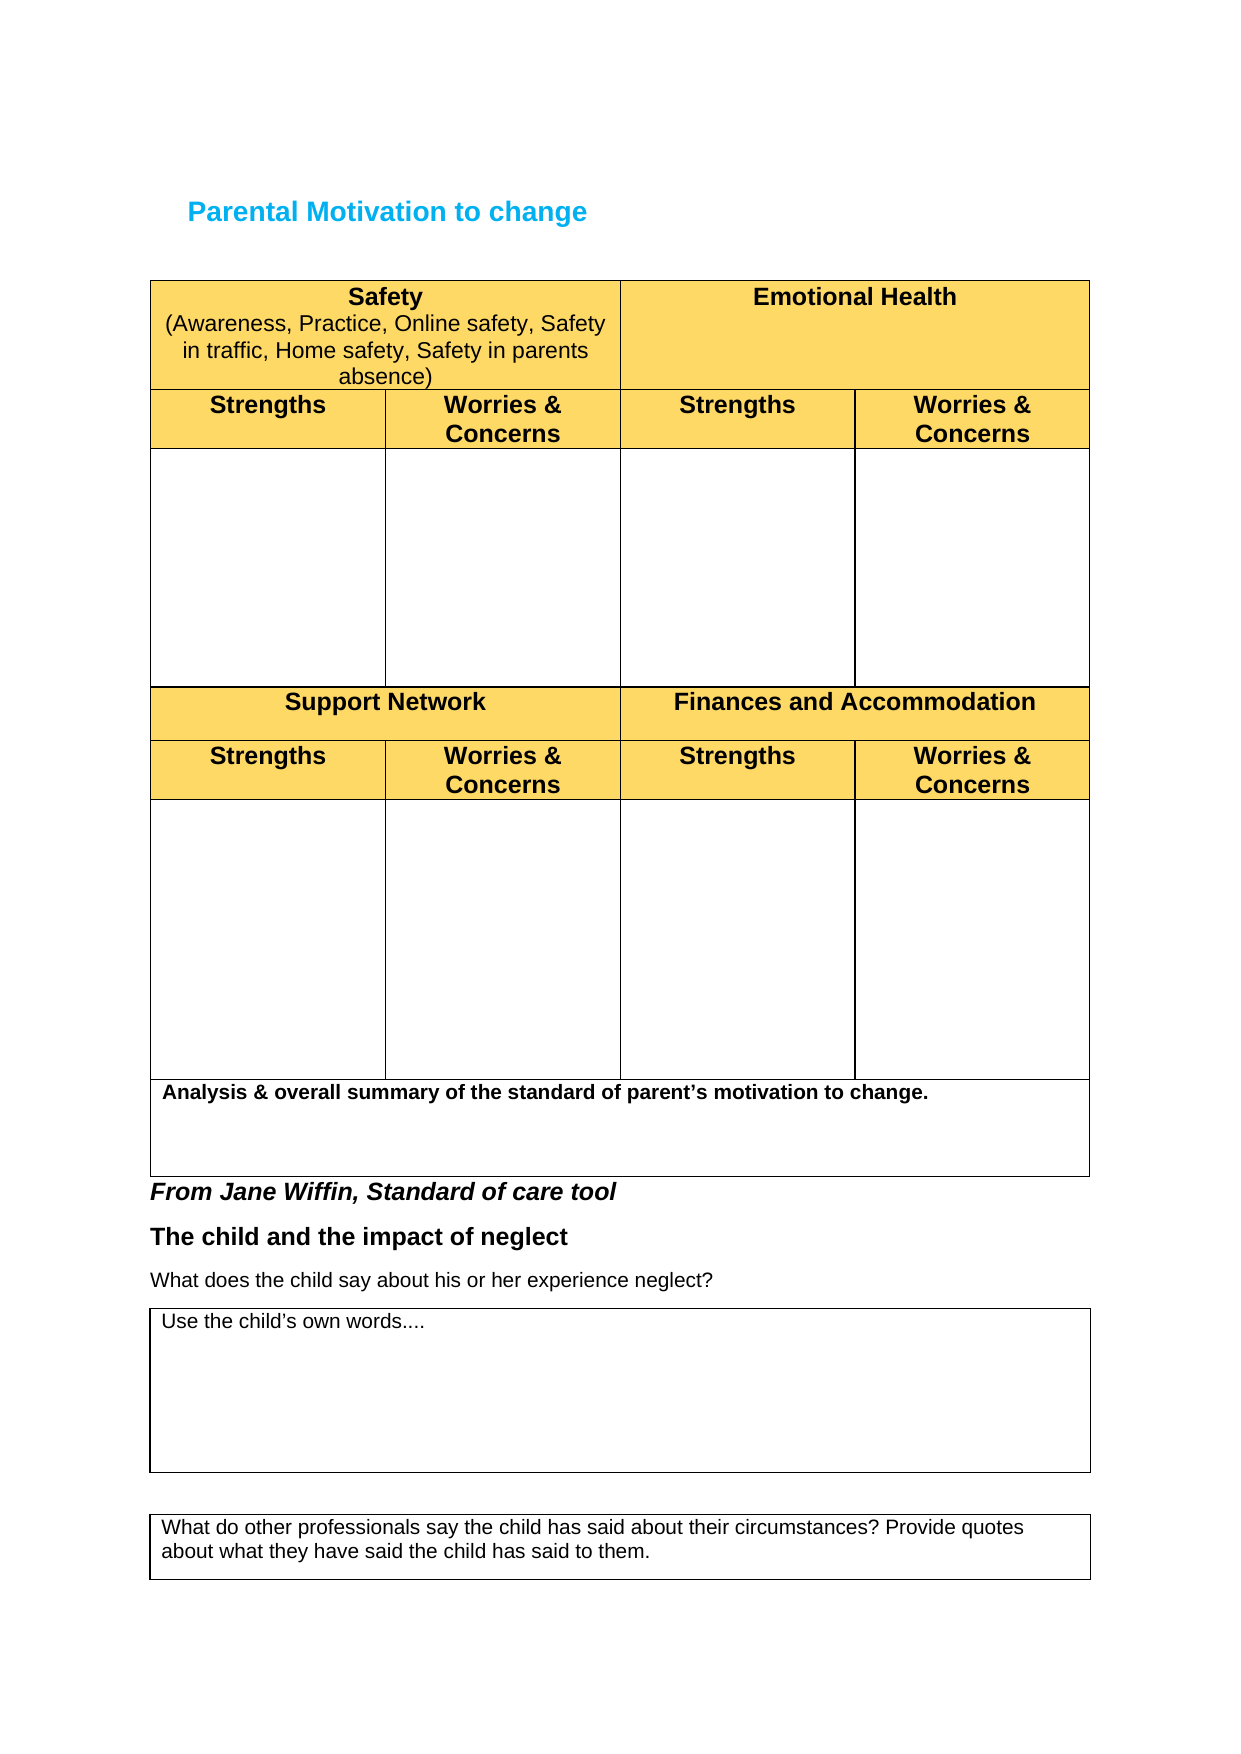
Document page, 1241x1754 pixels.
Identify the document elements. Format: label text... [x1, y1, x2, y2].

table_cell [386, 449, 620, 686]
table_cell Strengths [621, 390, 854, 448]
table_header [151, 1515, 1090, 1579]
table_cell Worries & Concerns [856, 741, 1089, 799]
table_cell Finances and Accommodation [621, 688, 1089, 740]
table_cell Analysis & overall summary of the standard of parent’s motivation to change. [151, 1080, 1089, 1176]
table_cell Strengths [621, 741, 854, 799]
table_header Use the child’s own words.... [151, 1309, 1090, 1472]
text Parental Motivation to change [187, 195, 1090, 227]
table_cell Strengths [151, 390, 385, 448]
text The child and the impact of neglect [150, 1222, 1090, 1251]
table_cell [856, 800, 1089, 1079]
table_cell [151, 449, 385, 686]
table_cell Worries & Concerns [856, 390, 1089, 448]
table_cell Support Network [151, 688, 620, 740]
text From Jane Wiffin, Standard of care tool [150, 1177, 1090, 1206]
table_header Safety (Awareness, Practice, Online safety, Safety in traffic, Home safety, Safety in parents absence) [151, 281, 620, 389]
table_cell [151, 800, 385, 1079]
table_cell Worries & Concerns [386, 741, 620, 799]
table_cell Worries & Concerns [386, 390, 620, 448]
table_header Emotional Health [621, 281, 1089, 389]
table_cell [621, 800, 854, 1079]
table_cell [856, 449, 1089, 686]
table_cell Strengths [151, 741, 385, 799]
table_cell [386, 800, 620, 1079]
text What does the child say about his or her experience neglect? [150, 1268, 1090, 1292]
table_cell [621, 449, 854, 686]
